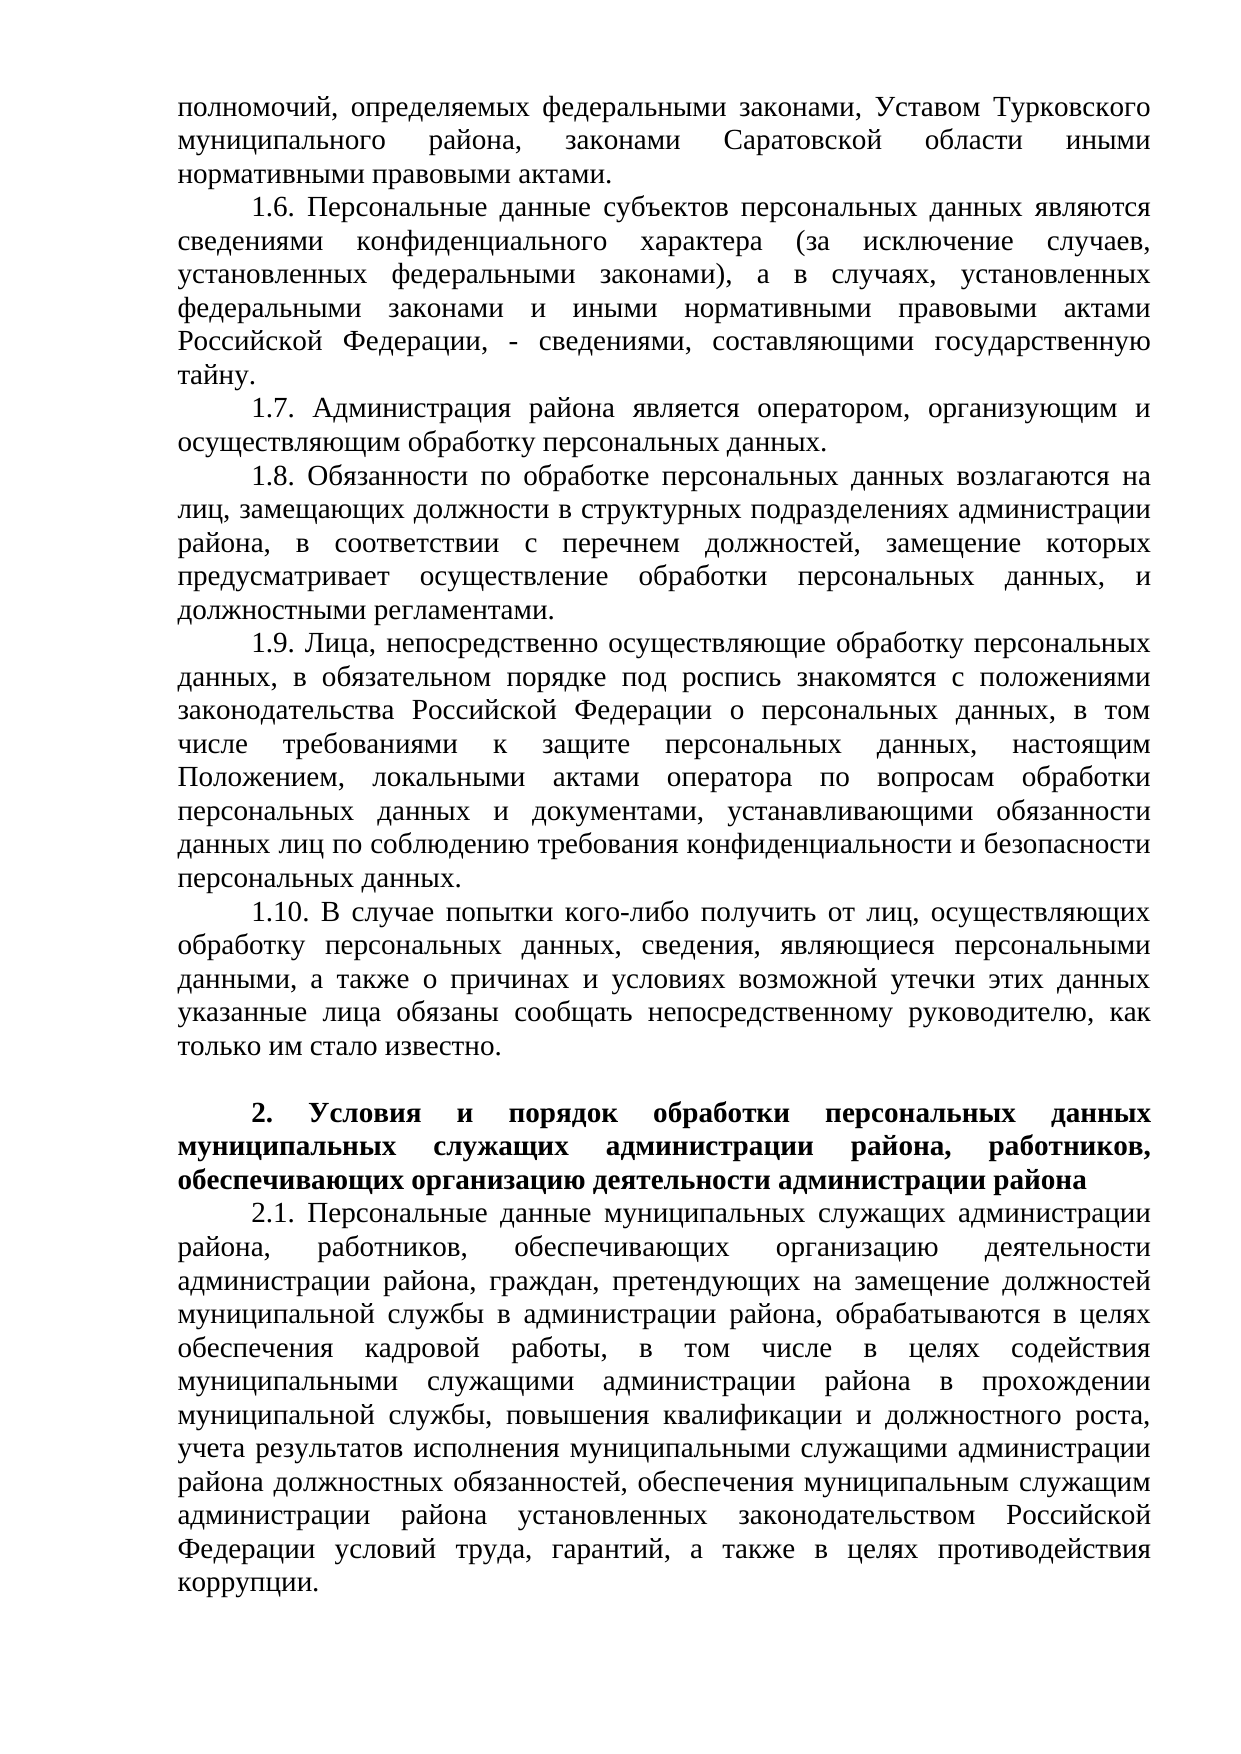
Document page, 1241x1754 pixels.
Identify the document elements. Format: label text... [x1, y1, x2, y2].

text 1.9. Лица, непосредственно осуществляющие обработку персональных данных, в обязательном порядке под роспись знакомятся с положениями законодательства Российской Федерации о персональных данных, в том числе требованиями к защите персональных данных, настоящим Положением, локальными актами оператора по вопросам обработки персональных данных и документами, устанавливающими обязанности данных лиц по соблюдению требования конфиденциальности и безопасности персональных данных. [177, 625, 1152, 894]
text 1.10. В случае попытки кого-либо получить от лиц, осуществляющих обработку персональных данных, сведения, являющиеся персональными данными, а также о причинах и условиях возможной утечки этих данных указанные лица обязаны сообщать непосредственному руководителю, как только им стало известно. [177, 894, 1152, 1061]
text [177, 89, 1152, 189]
text 2.1. Персональные данные муниципальных служащих администрации района, работников, обеспечивающих организацию деятельности администрации района, граждан, претендующих на замещение должностей муниципальной службы в администрации района, обрабатываются в целях обеспечения кадровой работы, в том числе в целях содействия муниципальными служащими администрации района в прохождении муниципальной службы, повышения квалификации и должностного роста, учета результатов исполнения муниципальными служащими администрации района должностных обязанностей, обеспечения муниципальным служащим администрации района установленных законодательством Российской Федерации условий труда, гарантий, а также в целях противодействия коррупции. [177, 1196, 1152, 1598]
text 2. Условия и порядок обработки персональных данных муниципальных служащих администрации района, работников, обеспечивающих организацию деятельности администрации района [177, 1095, 1152, 1196]
text 1.7. Администрация района является оператором, организующим и осуществляющим обработку персональных данных. [177, 391, 1152, 458]
text 1.6. Персональные данные субъектов персональных данных являются сведениями конфиденциального характера (за исключение случаев, установленных федеральными законами), а в случаях, установленных федеральными законами и иными нормативными правовыми актами Российской Федерации, - сведениями, составляющими государственную тайну. [177, 189, 1152, 391]
text 1.8. Обязанности по обработке персональных данных возлагаются на лиц, замещающих должности в структурных подразделениях администрации района, в соответствии с перечнем должностей, замещение которых предусматривает осуществление обработки персональных данных, и должностными регламентами. [177, 458, 1152, 625]
